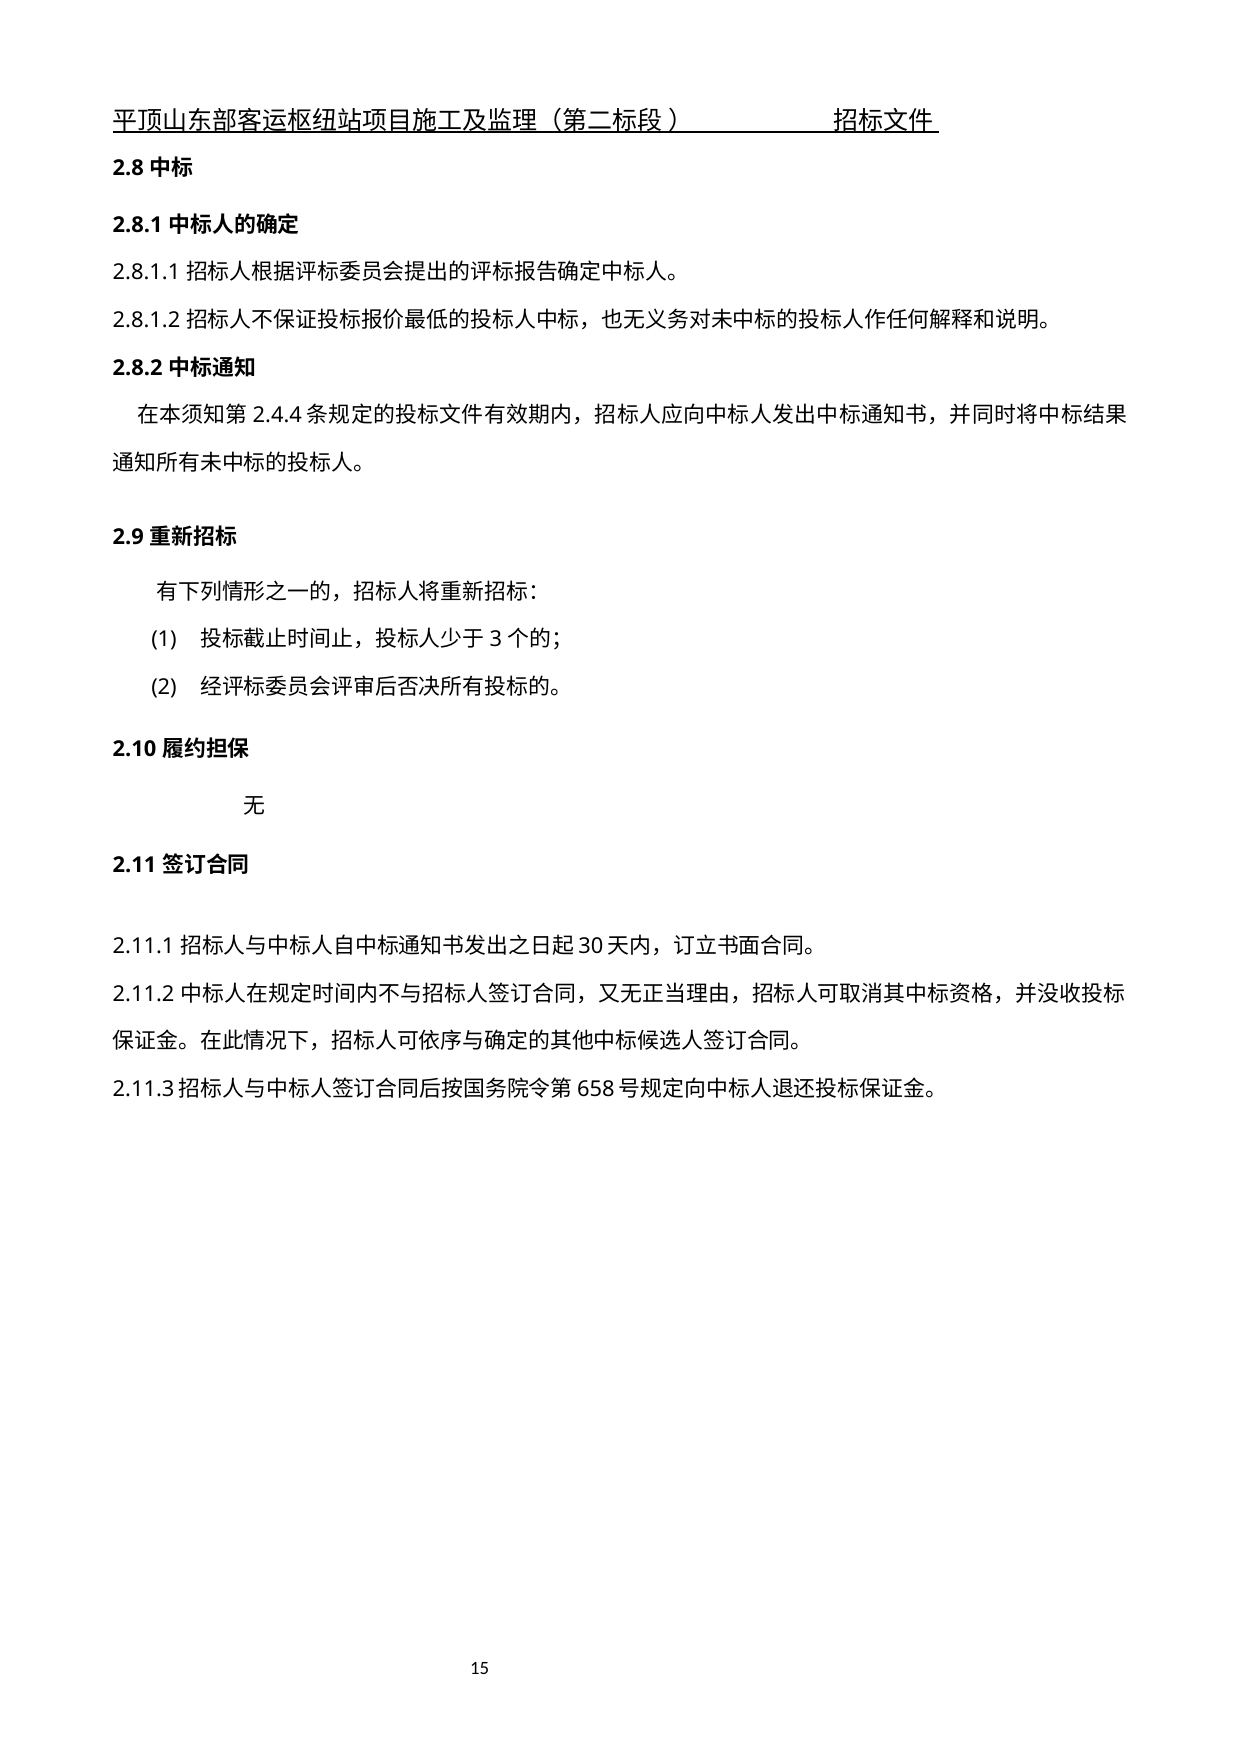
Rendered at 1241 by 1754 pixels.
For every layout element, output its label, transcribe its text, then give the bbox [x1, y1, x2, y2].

text 2.8.1 中标人的确定 [112, 207, 1128, 238]
text 在本须知第2.4.4条规定的投标文件有效期内，招标人应向中标人发出中标通知书，并同时将中标结果通知所有未中标的投标人。 [112, 397, 1128, 476]
text 有下列情形之一的，招标人将重新招标： [112, 574, 1128, 606]
text 2.8.1.1 招标人根据评标委员会提出的评标报告确定中标人。 [112, 254, 1128, 286]
text 2.11.3招标人与中标人签订合同后按国务院令第658号规定向中标人退还投标保证金。 [112, 1071, 1128, 1103]
list 经评标委员会评审后否决所有投标的。 [151, 669, 1128, 701]
list 投标截止时间止，投标人少于 3 个的； [151, 621, 1128, 653]
subtitle 2.8 中标 [112, 150, 1128, 182]
subtitle 2.9 重新招标 [112, 519, 1128, 551]
subtitle 2.11 签订合同 [112, 847, 1128, 878]
text 2.8.1.2 招标人不保证投标报价最低的投标人中标，也无义务对未中标的投标人作任何解释和说明。 [112, 302, 1128, 334]
text 无 [112, 788, 1128, 819]
text 2.8.2 中标通知 [112, 349, 1128, 381]
text 2.11.2 中标人在规定时间内不与招标人签订合同，又无正当理由，招标人可取消其中标资格，并没收投标保证金。在此情况下，招标人可依序与确定的其他中标候选人签订合同。 [112, 976, 1128, 1055]
text 2.11.1 招标人与中标人自中标通知书发出之日起30天内，订立书面合同。 [112, 928, 1128, 960]
subtitle 2.10 履约担保 [112, 731, 1128, 763]
